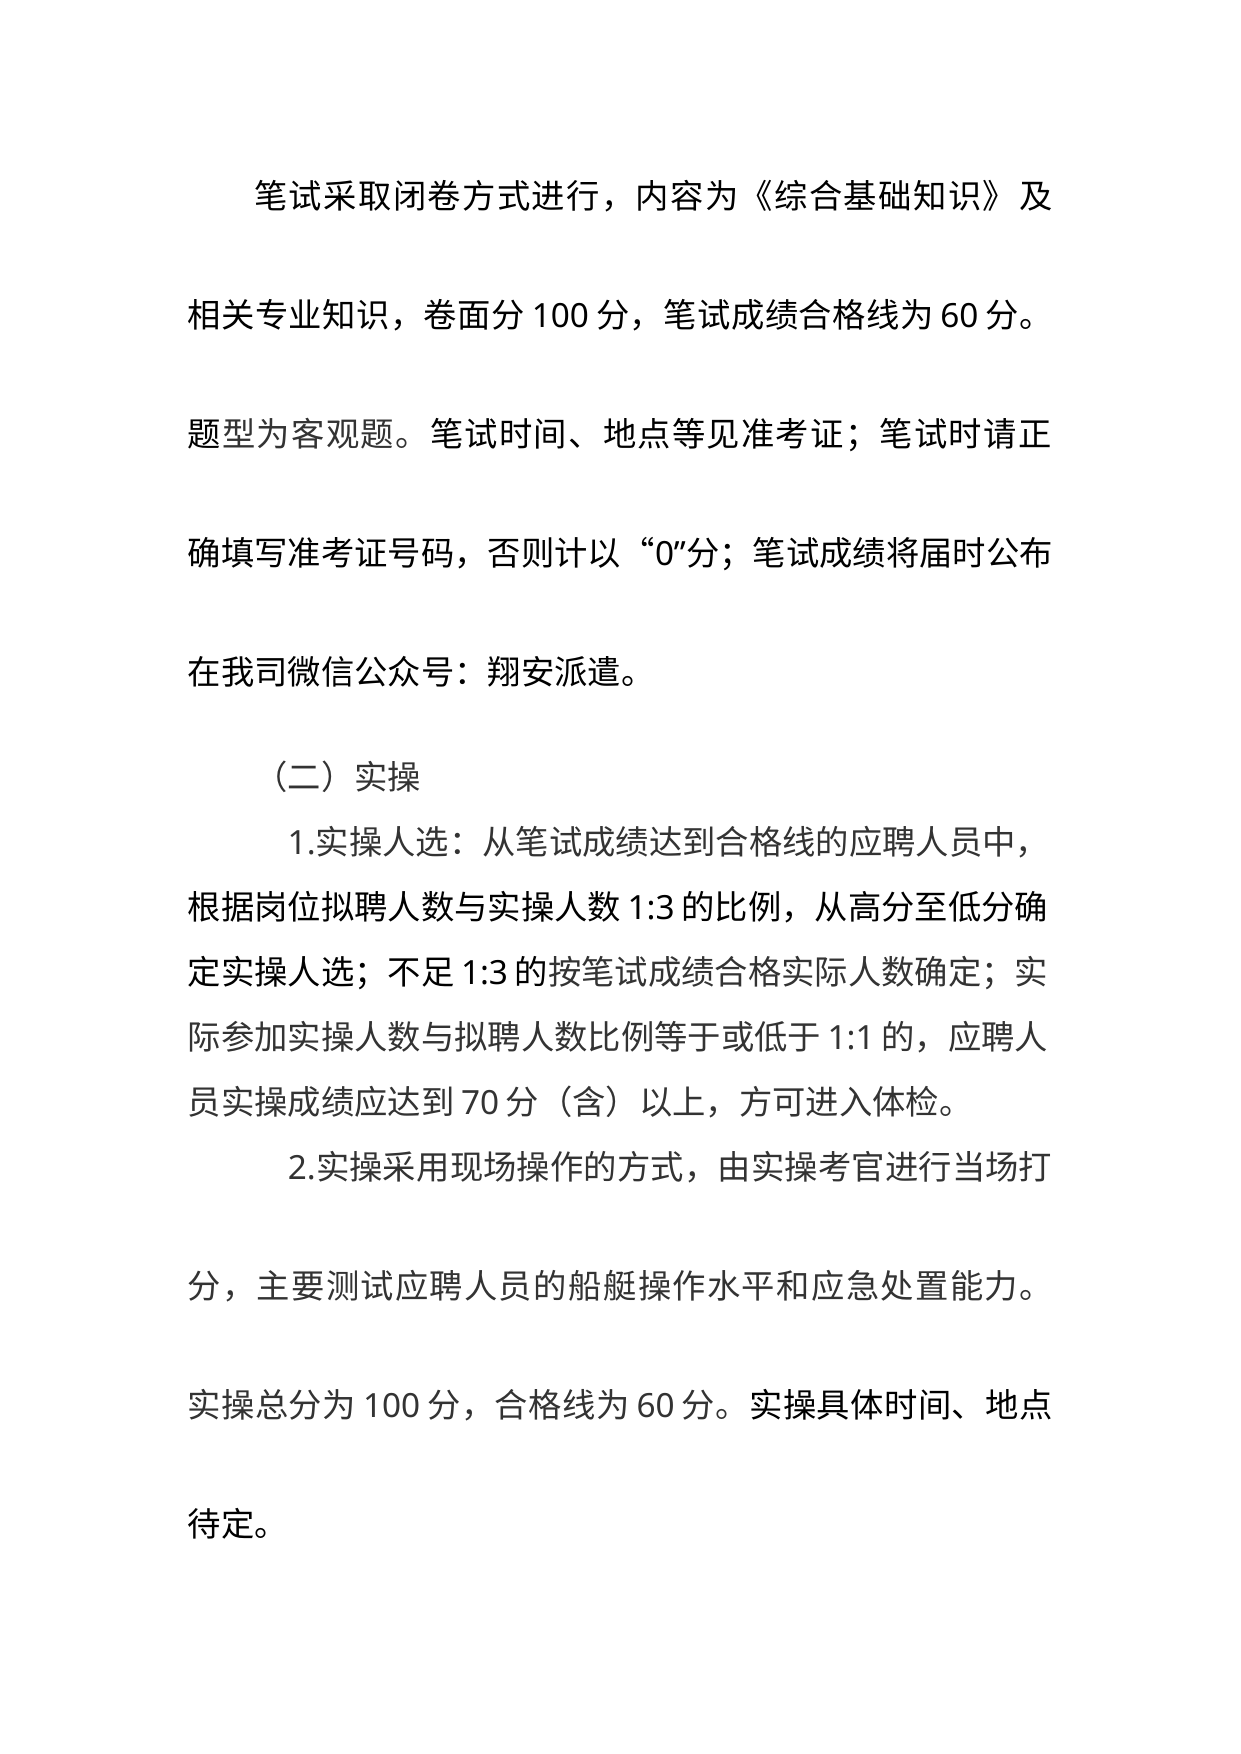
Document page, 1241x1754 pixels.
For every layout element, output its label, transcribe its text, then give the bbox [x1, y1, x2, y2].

text 2.实操采用现场操作的方式，由实操考官进行当场打分，主要测试应聘人员的船艇操作水平和应急处置能力。实操总分为100分，合格线为60分。实操具体时间、地点待定。 [187, 1132, 1053, 1554]
text 笔试采取闭卷方式进行，内容为《综合基础知识》及相关专业知识，卷面分100分，笔试成绩合格线为60分。题型为客观题。笔试时间、地点等见准考证；笔试时请正确填写准考证号码，否则计以“0”分；笔试成绩将届时公布在我司微信公众号：翔安派遣。 [187, 162, 1053, 702]
text 1.实操人选：从笔试成绩达到合格线的应聘人员中，根据岗位拟聘人数与实操人数1:3的比例，从高分至低分确定实操人选；不足1:3的按笔试成绩合格实际人数确定；实际参加实操人数与拟聘人数比例等于或低于1:1的，应聘人员实操成绩应达到70分（含）以上，方可进入体检。 [187, 807, 1053, 1132]
text （二）实操 [187, 742, 1053, 807]
